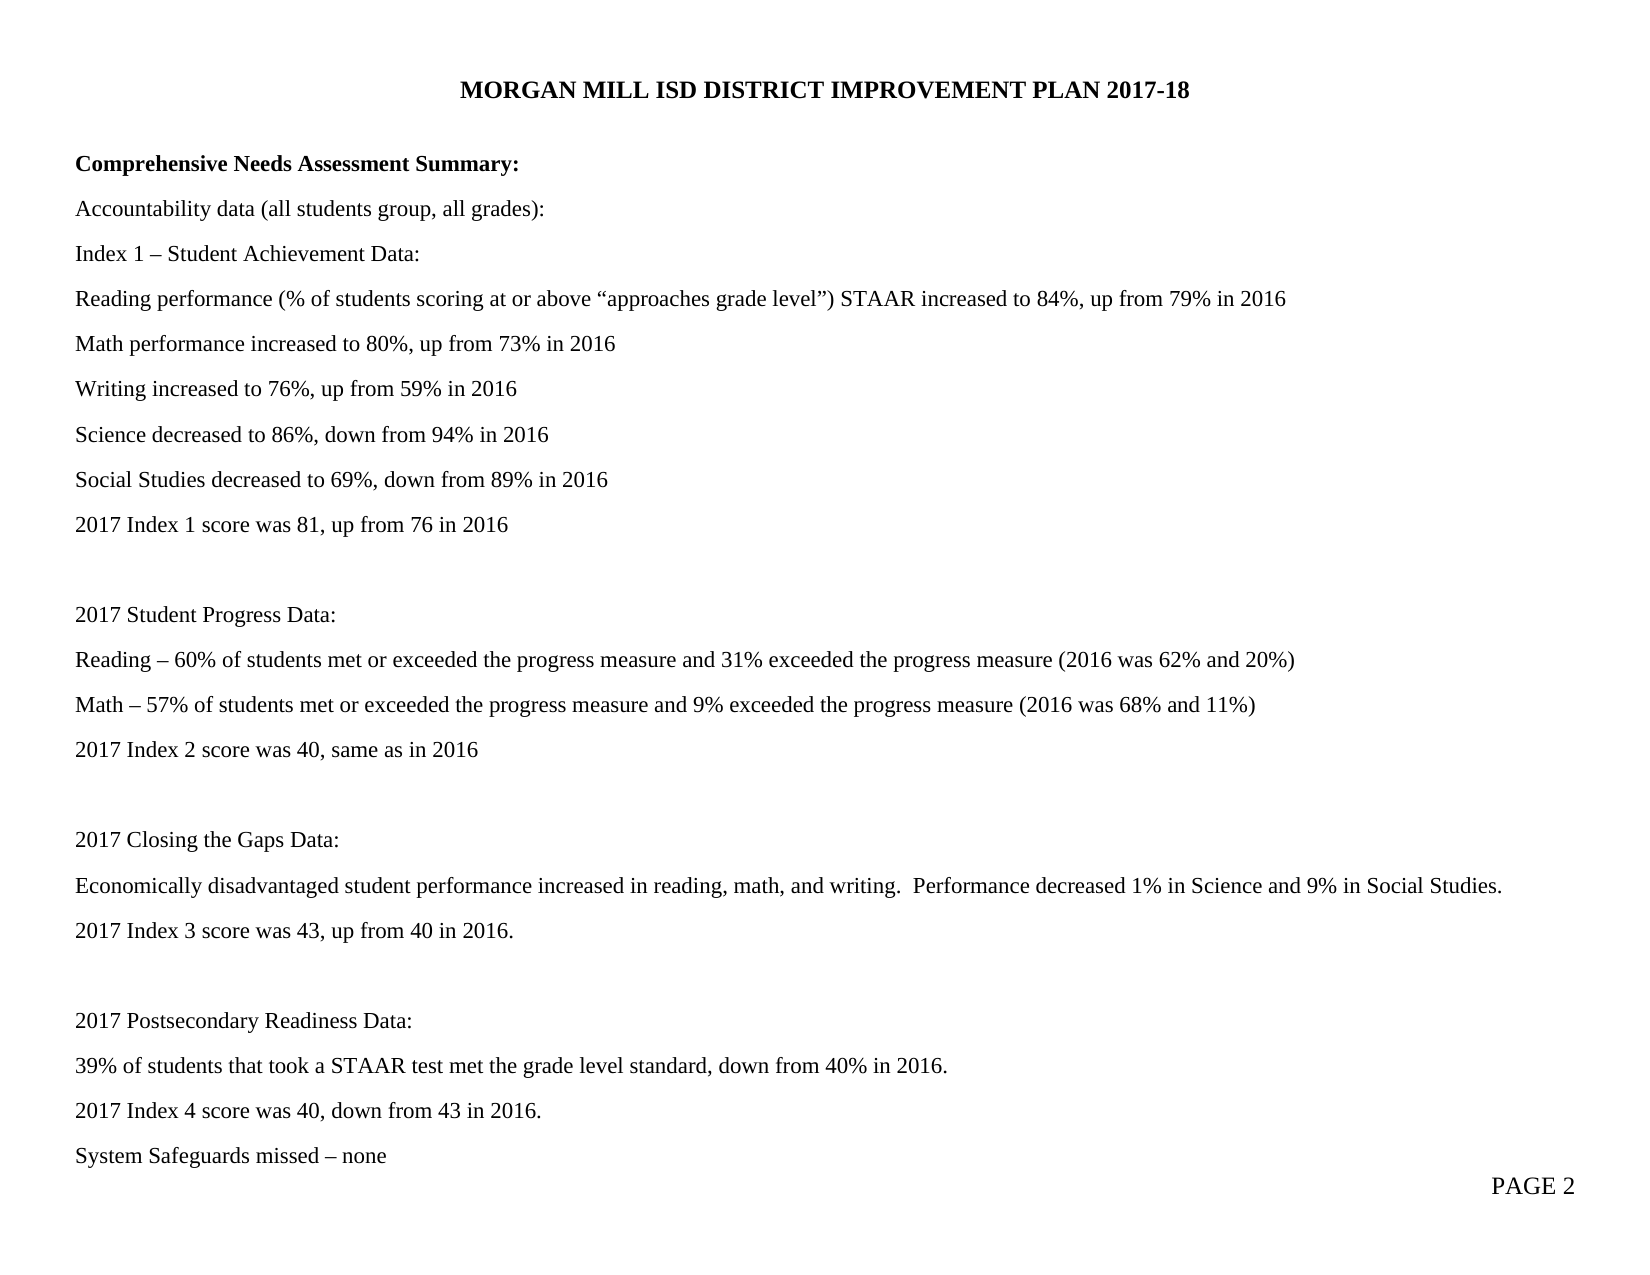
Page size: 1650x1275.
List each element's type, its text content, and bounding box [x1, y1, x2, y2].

text 2017 Index 1 score was 81, up from 76 in 2016 [75, 511, 1575, 537]
text Index 1 – Student Achievement Data: [75, 240, 1575, 267]
text Math performance increased to 80%, up from 73% in 2016 [75, 330, 1575, 357]
text Science decreased to 86%, down from 94% in 2016 [75, 421, 1575, 447]
text 2017 Index 3 score was 43, up from 40 in 2016. [75, 917, 1575, 943]
text Economically disadvantaged student performance increased in reading, math, and writing. Performance decreased 1% in Science and 9% in Social Studies. [75, 872, 1575, 898]
text Reading performance (% of students scoring at or above “approaches grade level”) STAAR increased to 84%, up from 79% in 2016 [75, 285, 1575, 312]
text 2017 Index 4 score was 40, down from 43 in 2016. [75, 1097, 1575, 1123]
text 2017 Closing the Gaps Data: [75, 827, 1575, 853]
text Writing increased to 76%, up from 59% in 2016 [75, 376, 1575, 402]
text System Safeguards missed – none [75, 1142, 1575, 1169]
text Comprehensive Needs Assessment Summary: [75, 150, 1575, 176]
text Math – 57% of students met or exceeded the progress measure and 9% exceeded the progress measure (2016 was 68% and 11%) [75, 691, 1575, 718]
text Reading – 60% of students met or exceeded the progress measure and 31% exceeded the progress measure (2016 was 62% and 20%) [75, 646, 1575, 672]
text 2017 Student Progress Data: [75, 601, 1575, 627]
text 2017 Postsecondary Readiness Data: [75, 1007, 1575, 1033]
text Accountability data (all students group, all grades): [75, 195, 1575, 221]
text 39% of students that took a STAAR test met the grade level standard, down from 40% in 2016. [75, 1052, 1575, 1078]
text Social Studies decreased to 69%, down from 89% in 2016 [75, 466, 1575, 492]
text 2017 Index 2 score was 40, same as in 2016 [75, 736, 1575, 763]
